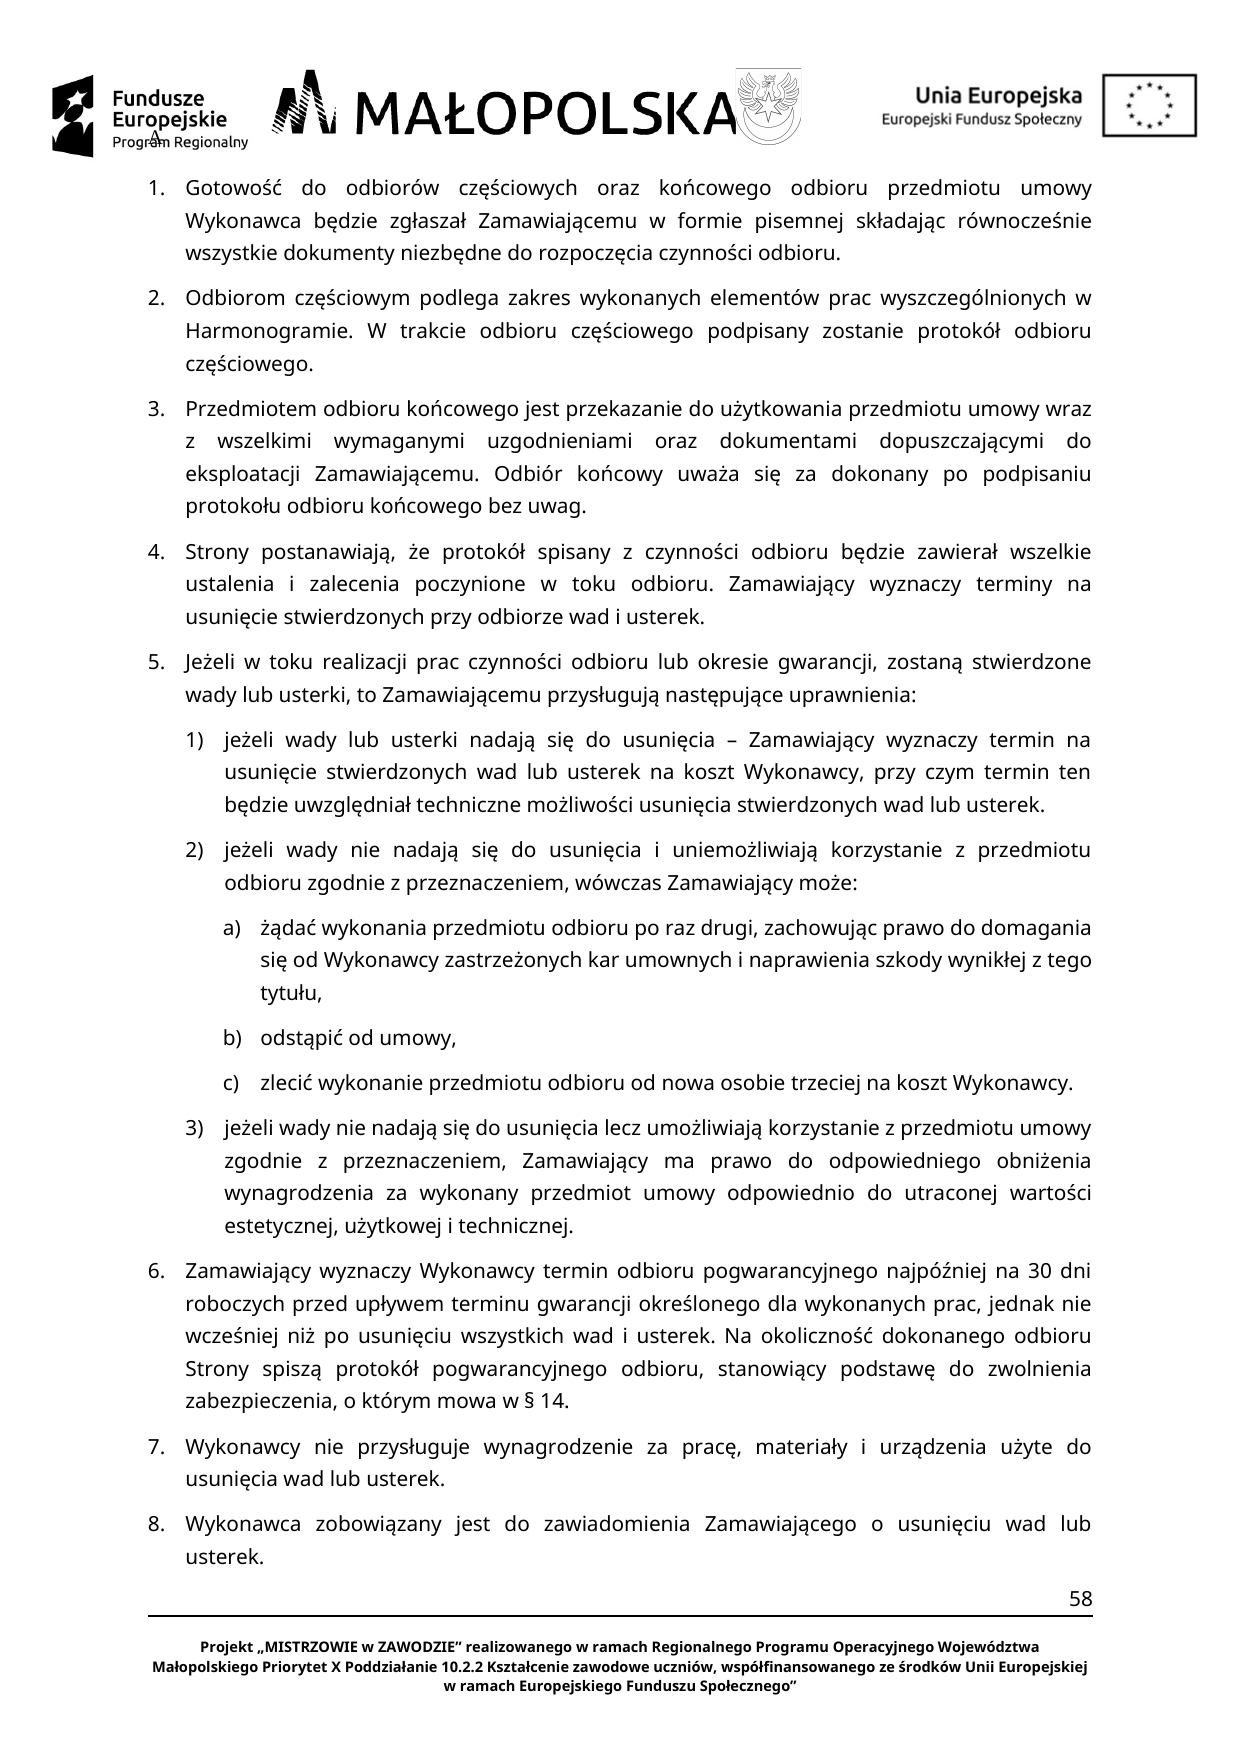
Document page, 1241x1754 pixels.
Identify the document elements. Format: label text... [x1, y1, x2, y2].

list zlecić wykonanie przedmiotu odbioru od nowa osobie trzeciej na koszt Wykonawcy. [223, 1068, 1093, 1097]
list Zamawiający wyznaczy Wykonawcy termin odbioru pogwarancyjnego najpóźniej na 30 dni roboczych przed upływem terminu gwarancji określonego dla wykonanych prac, jednak nie wcześniej niż po usunięciu wszystkich wad i usterek. Na okoliczność dokonanego odbioru Strony spiszą protokół pogwarancyjnego odbioru, stanowiący podstawę do zwolnienia zabezpieczenia, o którym mowa w § 14. [148, 1256, 1093, 1415]
list odstąpić od umowy, [223, 1023, 1093, 1052]
list Gotowość do odbiorów częściowych oraz końcowego odbioru przedmiotu umowy Wykonawca będzie zgłaszał Zamawiającemu w formie pisemnej składając równocześnie wszystkie dokumenty niezbędne do rozpoczęcia czynności odbioru. [148, 173, 1093, 267]
picture [878, 68, 1203, 147]
list Wykonawcy nie przysługuje wynagrodzenie za pracę, materiały i urządzenia użyte do usunięcia wad lub usterek. [148, 1432, 1093, 1493]
list jeżeli wady nie nadają się do usunięcia lecz umożliwiają korzystanie z przedmiotu umowy zgodnie z przeznaczeniem, Zamawiający ma prawo do odpowiedniego obniżenia wynagrodzenia za wykonany przedmiot umowy odpowiednio do utraconej wartości estetycznej, użytkowej i technicznej. [185, 1113, 1093, 1239]
list Odbiorom częściowym podlega zakres wykonanych elementów prac wyszczególnionych w Harmonogramie. W trakcie odbioru częściowego podpisany zostanie protokół odbioru częściowego. [148, 283, 1093, 377]
list żądać wykonania przedmiotu odbioru po raz drugi, zachowując prawo do domagania się od Wykonawcy zastrzeżonych kar umownych i naprawienia szkody wynikłej z tego tytułu, [223, 913, 1093, 1006]
list jeżeli wady nie nadają się do usunięcia i uniemożliwiają korzystanie z przedmiotu odbioru zgodnie z przeznaczeniem, wówczas Zamawiający może: [185, 835, 1093, 896]
list Przedmiotem odbioru końcowego jest przekazanie do użytkowania przedmiotu umowy wraz z wszelkimi wymaganymi uzgodnieniami oraz dokumentami dopuszczającymi do eksploatacji Zamawiającemu. Odbiór końcowy uważa się za dokonany po podpisaniu protokołu odbioru końcowego bez uwag. [148, 394, 1093, 520]
list Strony postanawiają, że protokół spisany z czynności odbioru będzie zawierał wszelkie ustalenia i zalecenia poczynione w toku odbioru. Zamawiający wyznaczy terminy na usunięcie stwierdzonych przy odbiorze wad i usterek. [148, 537, 1093, 630]
picture [268, 68, 802, 145]
list Jeżeli w toku realizacji prac czynności odbioru lub okresie gwarancji, zostaną stwierdzone wady lub usterki, to Zamawiającemu przysługują następujące uprawnienia: [148, 647, 1093, 708]
picture [48, 68, 254, 167]
list jeżeli wady lub usterki nadają się do usunięcia – Zamawiający wyznaczy termin na usunięcie stwierdzonych wad lub usterek na koszt Wykonawcy, przy czym termin ten będzie uwzględniał techniczne możliwości usunięcia stwierdzonych wad lub usterek. [185, 725, 1093, 818]
list Wykonawca zobowiązany jest do zawiadomienia Zamawiającego o usunięciu wad lub usterek. [148, 1509, 1093, 1571]
